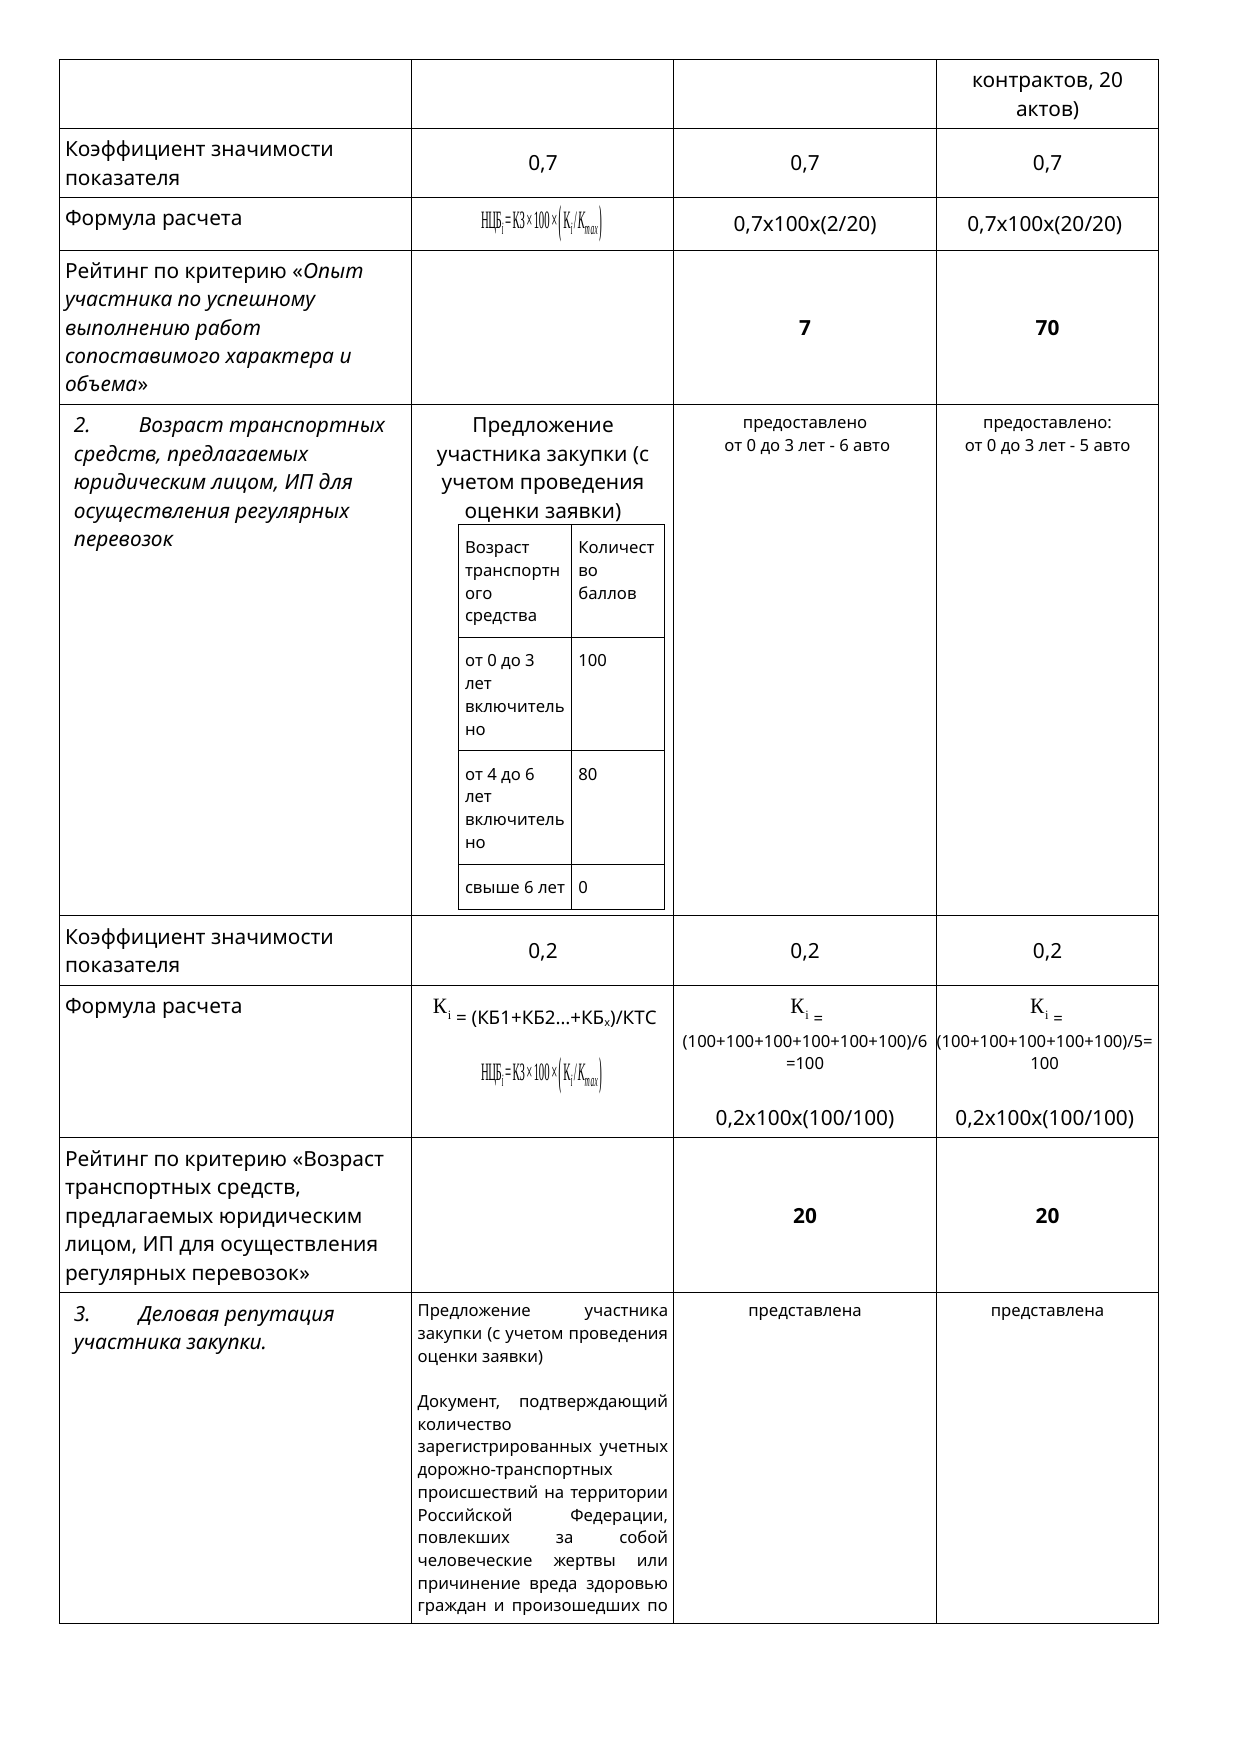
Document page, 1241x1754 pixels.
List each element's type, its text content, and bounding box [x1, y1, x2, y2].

table_cell 0,2 [412, 916, 673, 985]
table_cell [937, 60, 1158, 128]
table_cell Предложение участника закупки (с учетом проведения оценки заявки) [412, 405, 673, 915]
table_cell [60, 1293, 411, 1622]
table_cell = (100+100+100+100+100+100)/6=100 0,2х100х(100/100) [674, 986, 936, 1137]
table_cell 0,7 [412, 129, 673, 197]
table_cell Рейтинг по критерию «Возраст транспортных средств, предлагаемых юридическим лицом, ИП для осуществления регулярных перевозок» [60, 1138, 411, 1292]
table_cell Коэффициент значимости показателя [60, 916, 411, 985]
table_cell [412, 60, 673, 128]
table_cell предоставлено от 0 до 3 лет - 6 авто [674, 405, 936, 915]
table_cell 20 [937, 1138, 1158, 1292]
table_cell 70 [937, 251, 1158, 404]
table_cell представлена [937, 1293, 1158, 1622]
table_cell предоставлено: от 0 до 3 лет - 5 авто [937, 405, 1158, 915]
table_cell Возраст транспортных средств, предлагаемых юридическим лицом, ИП для осуществления регулярных перевозок [60, 405, 411, 915]
table_cell Рейтинг по критерию «Опыт участника по успешному выполнению работ сопоставимого характера и объема» [60, 251, 411, 404]
table_cell 0,7 [937, 129, 1158, 197]
table_cell 20 [674, 1138, 936, 1292]
table_cell Формула расчета [60, 198, 411, 249]
table_cell = (КБ1+КБ2…+КБx)/КТС [412, 986, 673, 1137]
table_cell [412, 251, 673, 404]
table_cell 0,2 [674, 916, 936, 985]
table_cell 0,7 [674, 129, 936, 197]
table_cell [412, 1293, 673, 1622]
table_cell [412, 1138, 673, 1292]
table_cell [60, 60, 411, 128]
table_cell Коэффициент значимости показателя [60, 129, 411, 197]
table_cell = (100+100+100+100+100)/5=100 0,2х100х(100/100) [937, 986, 1158, 1137]
table_cell 0,7х100х(2/20) [674, 198, 936, 249]
table_cell представлена [674, 1293, 936, 1622]
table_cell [674, 60, 936, 128]
table_cell [412, 198, 673, 249]
table_cell 0,7х100х(20/20) [937, 198, 1158, 249]
table_cell 7 [674, 251, 936, 404]
table_cell Формула расчета [60, 986, 411, 1137]
table_cell 0,2 [937, 916, 1158, 985]
